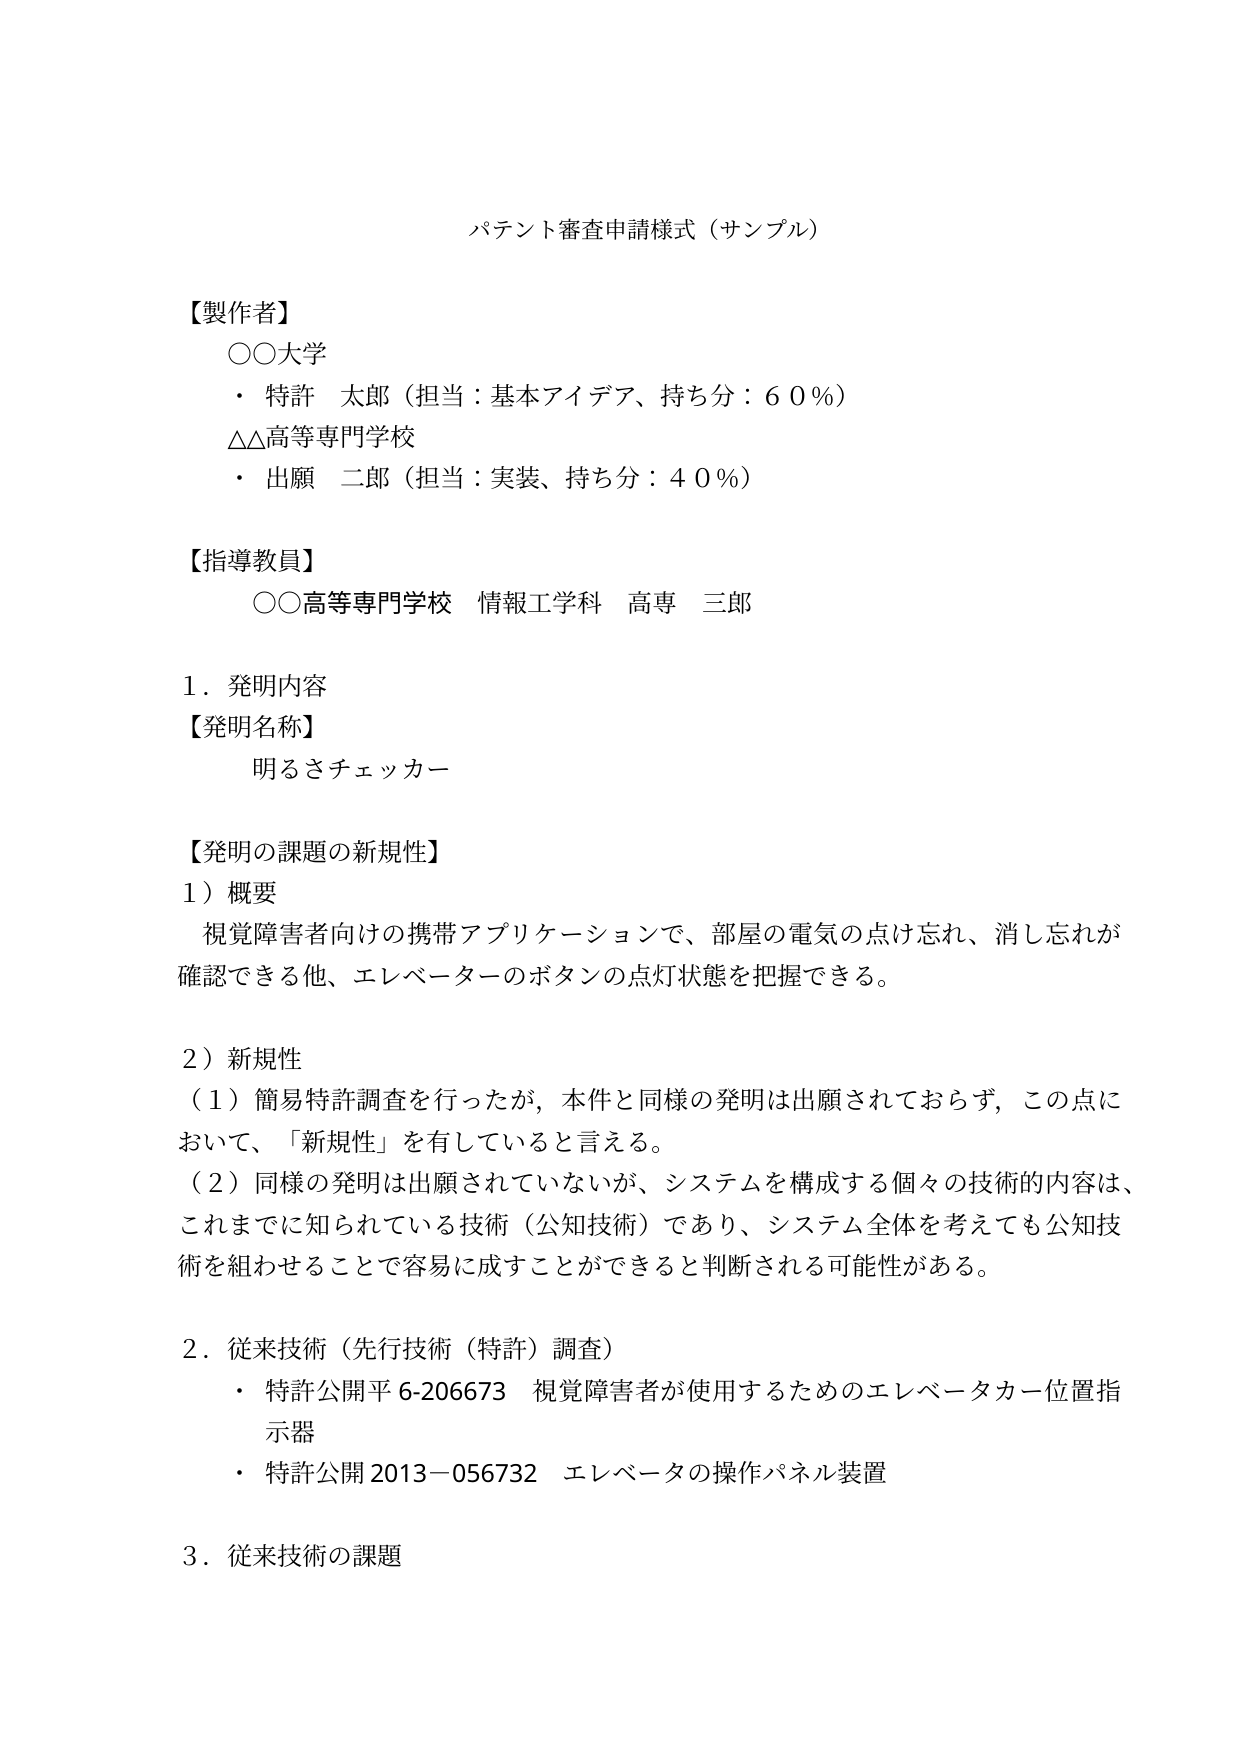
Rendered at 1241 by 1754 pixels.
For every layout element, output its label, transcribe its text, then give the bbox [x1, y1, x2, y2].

text 【指導教員】 [177, 539, 1123, 581]
text １．発明内容 [177, 664, 1123, 705]
text ○○大学 [177, 332, 1123, 373]
text ２．従来技術（先行技術（特許）調査） [177, 1327, 1123, 1368]
text １）概要 [177, 871, 1123, 912]
text 【発明名称】 [177, 705, 1123, 747]
text パテント審査申請様式（サンプル） [177, 208, 1123, 249]
list 特許公開平6-206673 視覚障害者が使用するためのエレベータカー位置指示器 [227, 1368, 1123, 1451]
text 【発明の課題の新規性】 [177, 829, 1123, 871]
text 明るさチェッカー [252, 747, 1123, 788]
list 出願 二郎（担当：実装、持ち分：４０％） [227, 456, 1123, 498]
list 特許 太郎（担当：基本アイデア、持ち分：６０％） [227, 373, 1123, 415]
text 視覚障害者向けの携帯アプリケーションで、部屋の電気の点け忘れ、消し忘れが確認できる他、エレベーターのボタンの点灯状態を把握できる。 [177, 912, 1123, 995]
list 特許公開2013－056732 エレベータの操作パネル装置 [227, 1451, 1123, 1493]
text ２）新規性 [177, 1037, 1123, 1078]
text ○○高等専門学校 情報工学科 高専 三郎 [177, 581, 1123, 622]
text 【製作者】 [177, 291, 1123, 332]
text （２）同様の発明は出願されていないが、システムを構成する個々の技術的内容は、これまでに知られている技術（公知技術）であり、システム全体を考えても公知技術を組わせることで容易に成すことができると判断される可能性がある。 [177, 1161, 1123, 1286]
text △△高等専門学校 [227, 415, 1123, 456]
text ３．従来技術の課題 [177, 1534, 1123, 1576]
text （１）簡易特許調査を行ったが，本件と同様の発明は出願されておらず，この点において、「新規性」を有していると言える。 [177, 1078, 1123, 1161]
